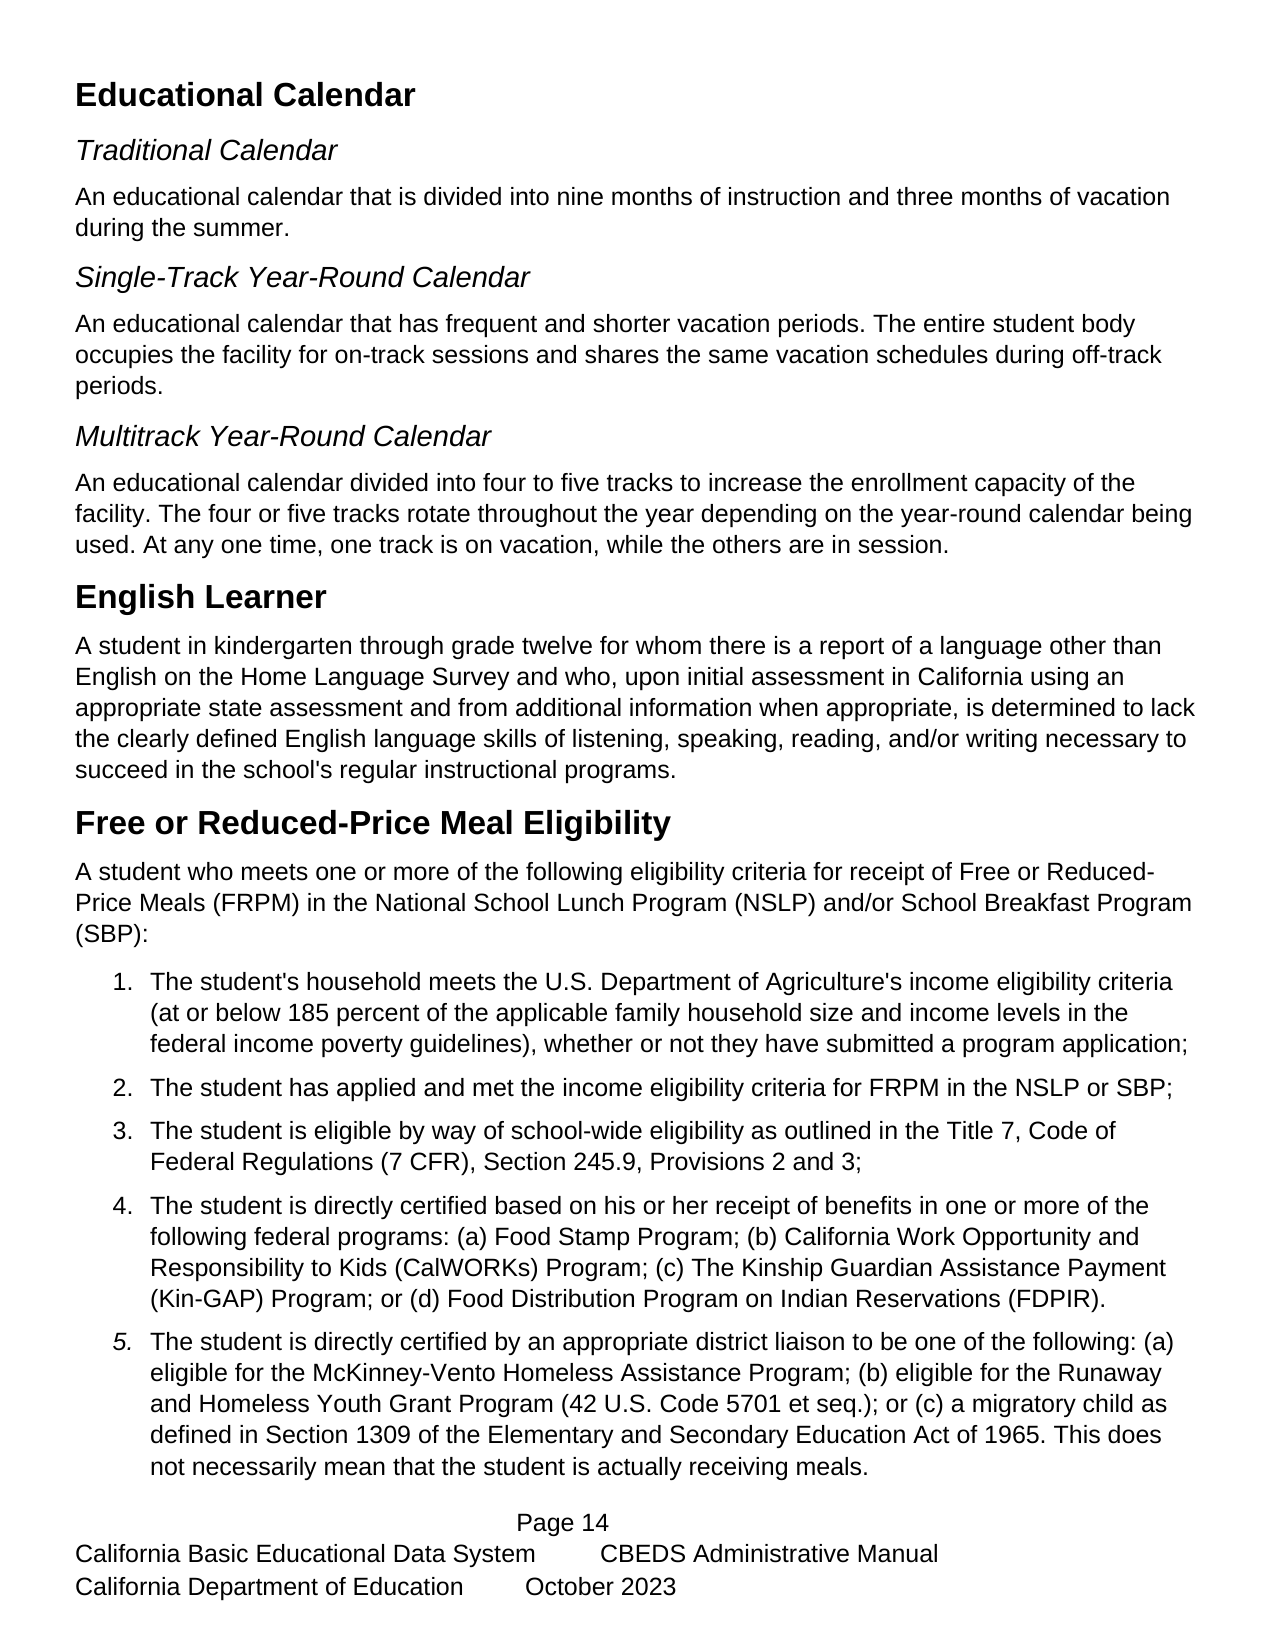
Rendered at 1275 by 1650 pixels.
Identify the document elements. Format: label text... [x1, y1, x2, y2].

text An educational calendar that has frequent and shorter vacation periods. The entire student body occupies the facility for on-track sessions and shares the same vacation schedules during off-track periods. [75, 309, 1200, 400]
subtitle Traditional Calendar [75, 133, 1200, 167]
text A student who meets one or more of the following eligibility criteria for receipt of Free or Reduced-Price Meals (FRPM) in the National School Lunch Program (NSLP) and/or School Breakfast Program (SBP): [75, 857, 1200, 948]
subtitle Single-Track Year-Round Calendar [75, 261, 1200, 294]
text An educational calendar divided into four to five tracks to increase the enrollment capacity of the facility. The four or five tracks rotate throughout the year depending on the year-round calendar being used. At any one time, one track is on vacation, while the others are in session. [75, 468, 1200, 558]
subtitle Multitrack Year-Round Calendar [75, 419, 1200, 452]
list The student has applied and met the income eligibility criteria for FRPM in the NSLP or SBP; [112, 1073, 1200, 1101]
list The student is directly certified by an appropriate district liaison to be one of the following: (a) eligible for the McKinney-Vento Homeless Assistance Program; (b) eligible for the Runaway and Homeless Youth Grant Program (42 U.S. Code 5701 et seq.); or (c) a migratory child as defined in Section 1309 of the Elementary and Secondary Education Act of 1965. This does not necessarily mean that the student is actually receiving meals. [112, 1327, 1200, 1480]
list The student is directly certified based on his or her receipt of benefits in one or more of the following federal programs: (a) Food Stamp Program; (b) California Work Opportunity and Responsibility to Kids (CalWORKs) Program; (c) The Kinship Guardian Assistance Payment (Kin-GAP) Program; or (d) Food Distribution Program on Indian Reservations (FDPIR). [112, 1191, 1200, 1313]
list The student's household meets the U.S. Department of Agriculture's income eligibility criteria (at or below 185 percent of the applicable family household size and income levels in the federal income poverty guidelines), whether or not they have submitted a program application; [112, 967, 1200, 1058]
subtitle English Learner [75, 577, 1200, 616]
subtitle Educational Calendar [75, 75, 1200, 113]
subtitle Free or Reduced-Price Meal Eligibility [75, 803, 1200, 842]
text A student in kindergarten through grade twelve for whom there is a report of a language other than English on the Home Language Survey and who, upon initial assessment in California using an appropriate state assessment and from additional information when appropriate, is determined to lack the clearly defined English language skills of listening, speaking, reading, and/or writing necessary to succeed in the school's regular instructional programs. [75, 631, 1200, 784]
text An educational calendar that is divided into nine months of instruction and three months of vacation during the summer. [75, 182, 1200, 242]
list The student is eligible by way of school-wide eligibility as outlined in the Title 7, Code of Federal Regulations (7 CFR), Section 245.9, Provisions 2 and 3; [112, 1116, 1200, 1176]
